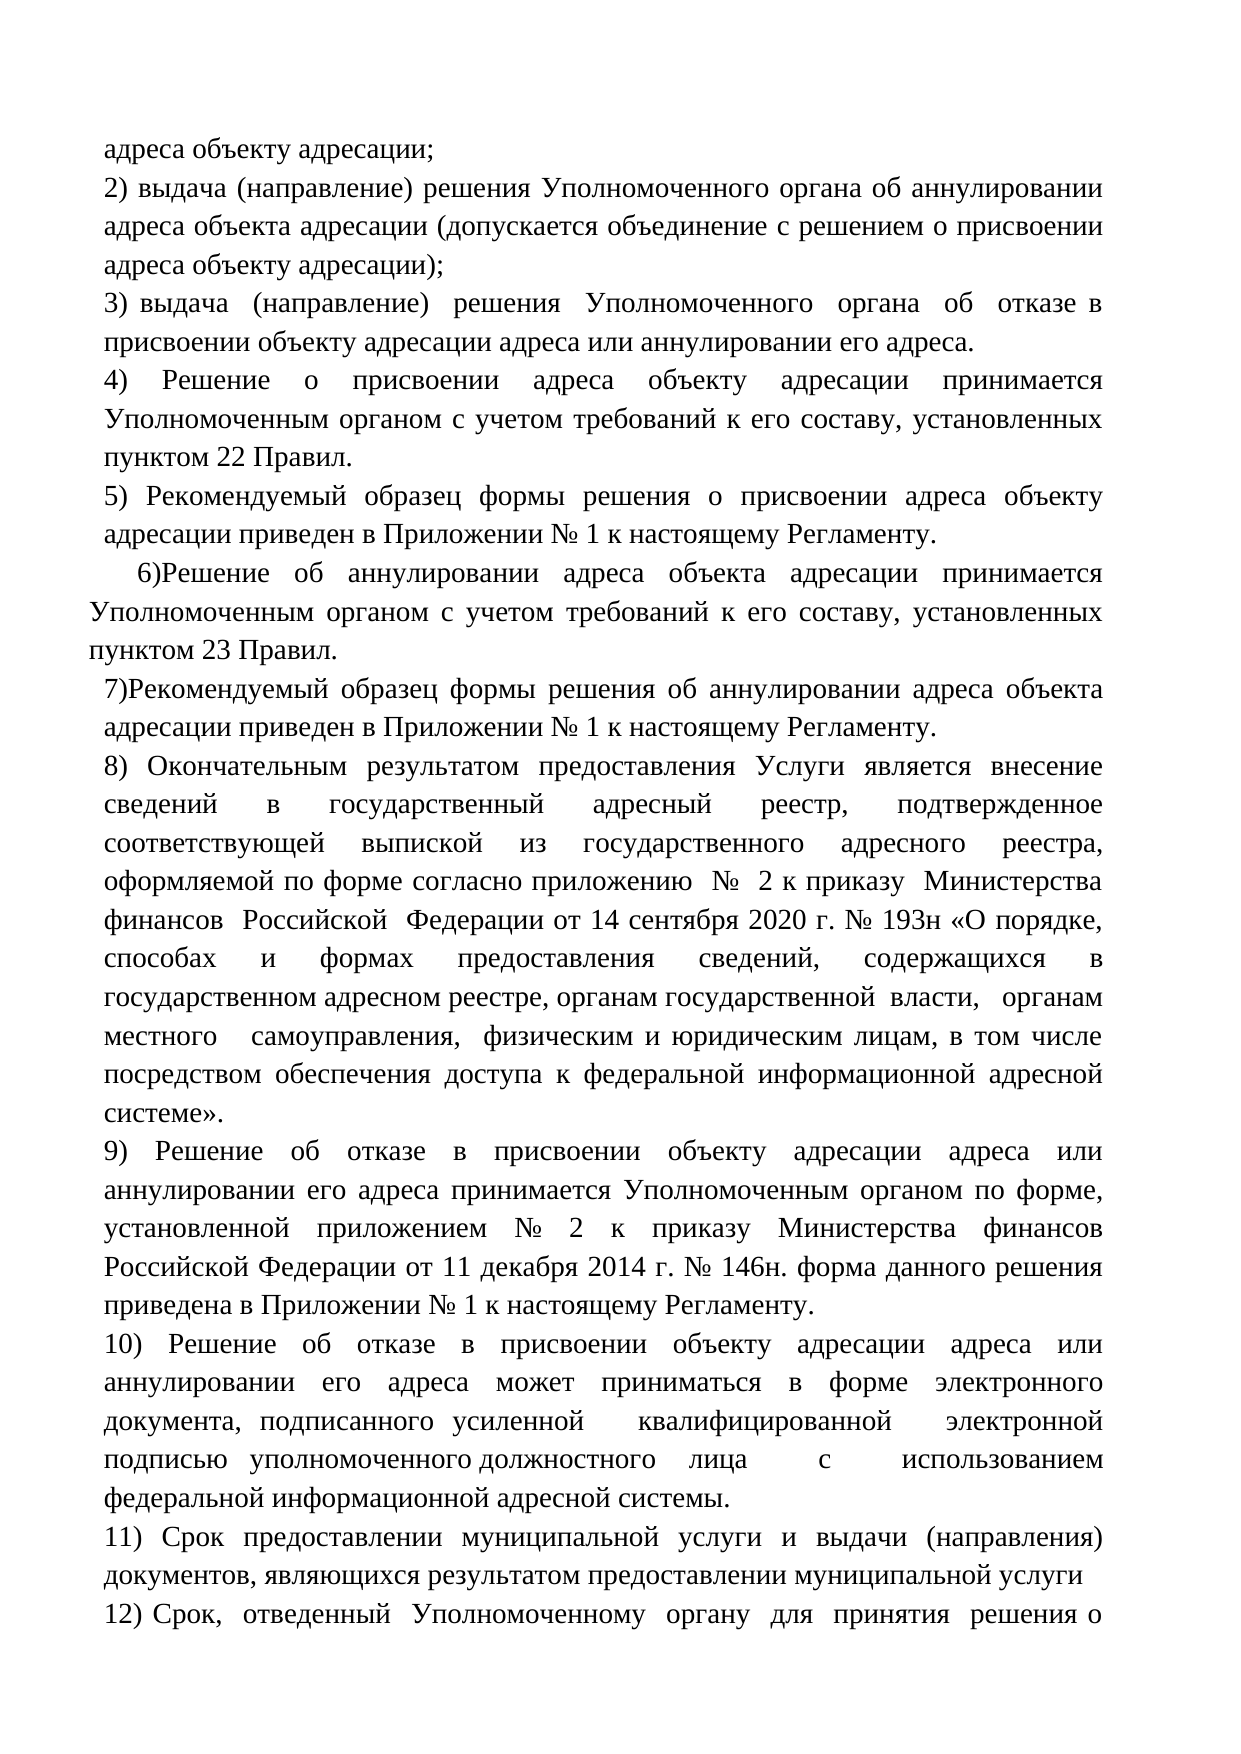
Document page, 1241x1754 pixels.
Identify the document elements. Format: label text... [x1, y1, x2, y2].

text 10) Решение об отказе в присвоении объекту адресации адреса или аннулировании его адреса может приниматься в форме электронного документа, подписанного усиленной квалифицированной электронной подписью уполномоченного должностного лица с использованием федеральной информационной адресной системы. [103, 1326, 1104, 1514]
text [103, 1596, 1104, 1629]
text 9) Решение об отказе в присвоении объекту адресации адреса или аннулировании его адреса принимается Уполномоченным органом по форме, установленной приложением № 2 к приказу Министерства финансов Российской Федерации от 11 декабря 2014 г. № 146н. форма данного решения приведена в Приложении № 1 к настоящему Регламенту. [103, 1133, 1104, 1321]
text 2) выдача (направление) решения Уполномоченного органа об аннулировании адреса объекта адресации (допускается объединение с решением о присвоении адреса объекту адресации); [103, 170, 1104, 280]
text 8) Окончательным результатом предоставления Услуги является внесение сведений в государственный адресный реестр, подтвержденное соответствующей выпиской из государственного адресного реестра, оформляемой по форме согласно приложению № 2 к приказу Министерства финансов Российской Федерации от 14 сентября 2020 г. № 193н «О порядке, способах и формах предоставления сведений, содержащихся в государственном адресном реестре, органам государственной власти, органам местного самоуправления, физическим и юридическим лицам, в том числе посредством обеспечения доступа к федеральной информационной адресной системе». [103, 748, 1104, 1128]
text 3) выдача (направление) решения Уполномоченного органа об отказе в присвоении объекту адресации адреса или аннулировании его адреса. [103, 285, 1104, 357]
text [103, 131, 1104, 165]
text 6)Решение об аннулировании адреса объекта адресации принимается Уполномоченным органом с учетом требований к его составу, установленных пунктом 23 Правил. [89, 555, 1104, 666]
text 4) Решение о присвоении адреса объекту адресации принимается Уполномоченным органом с учетом требований к его составу, установленных пунктом 22 Правил. [103, 362, 1104, 473]
text 11) Срок предоставлении муниципальной услуги и выдачи (направления) документов, являющихся результатом предоставлении муниципальной услуги [103, 1519, 1104, 1591]
text 5) Рекомендуемый образец формы решения о присвоении адреса объекту адресации приведен в Приложении № 1 к настоящему Регламенту. [103, 478, 1104, 550]
text 7)Рекомендуемый образец формы решения об аннулировании адреса объекта адресации приведен в Приложении № 1 к настоящему Регламенту. [103, 671, 1104, 743]
